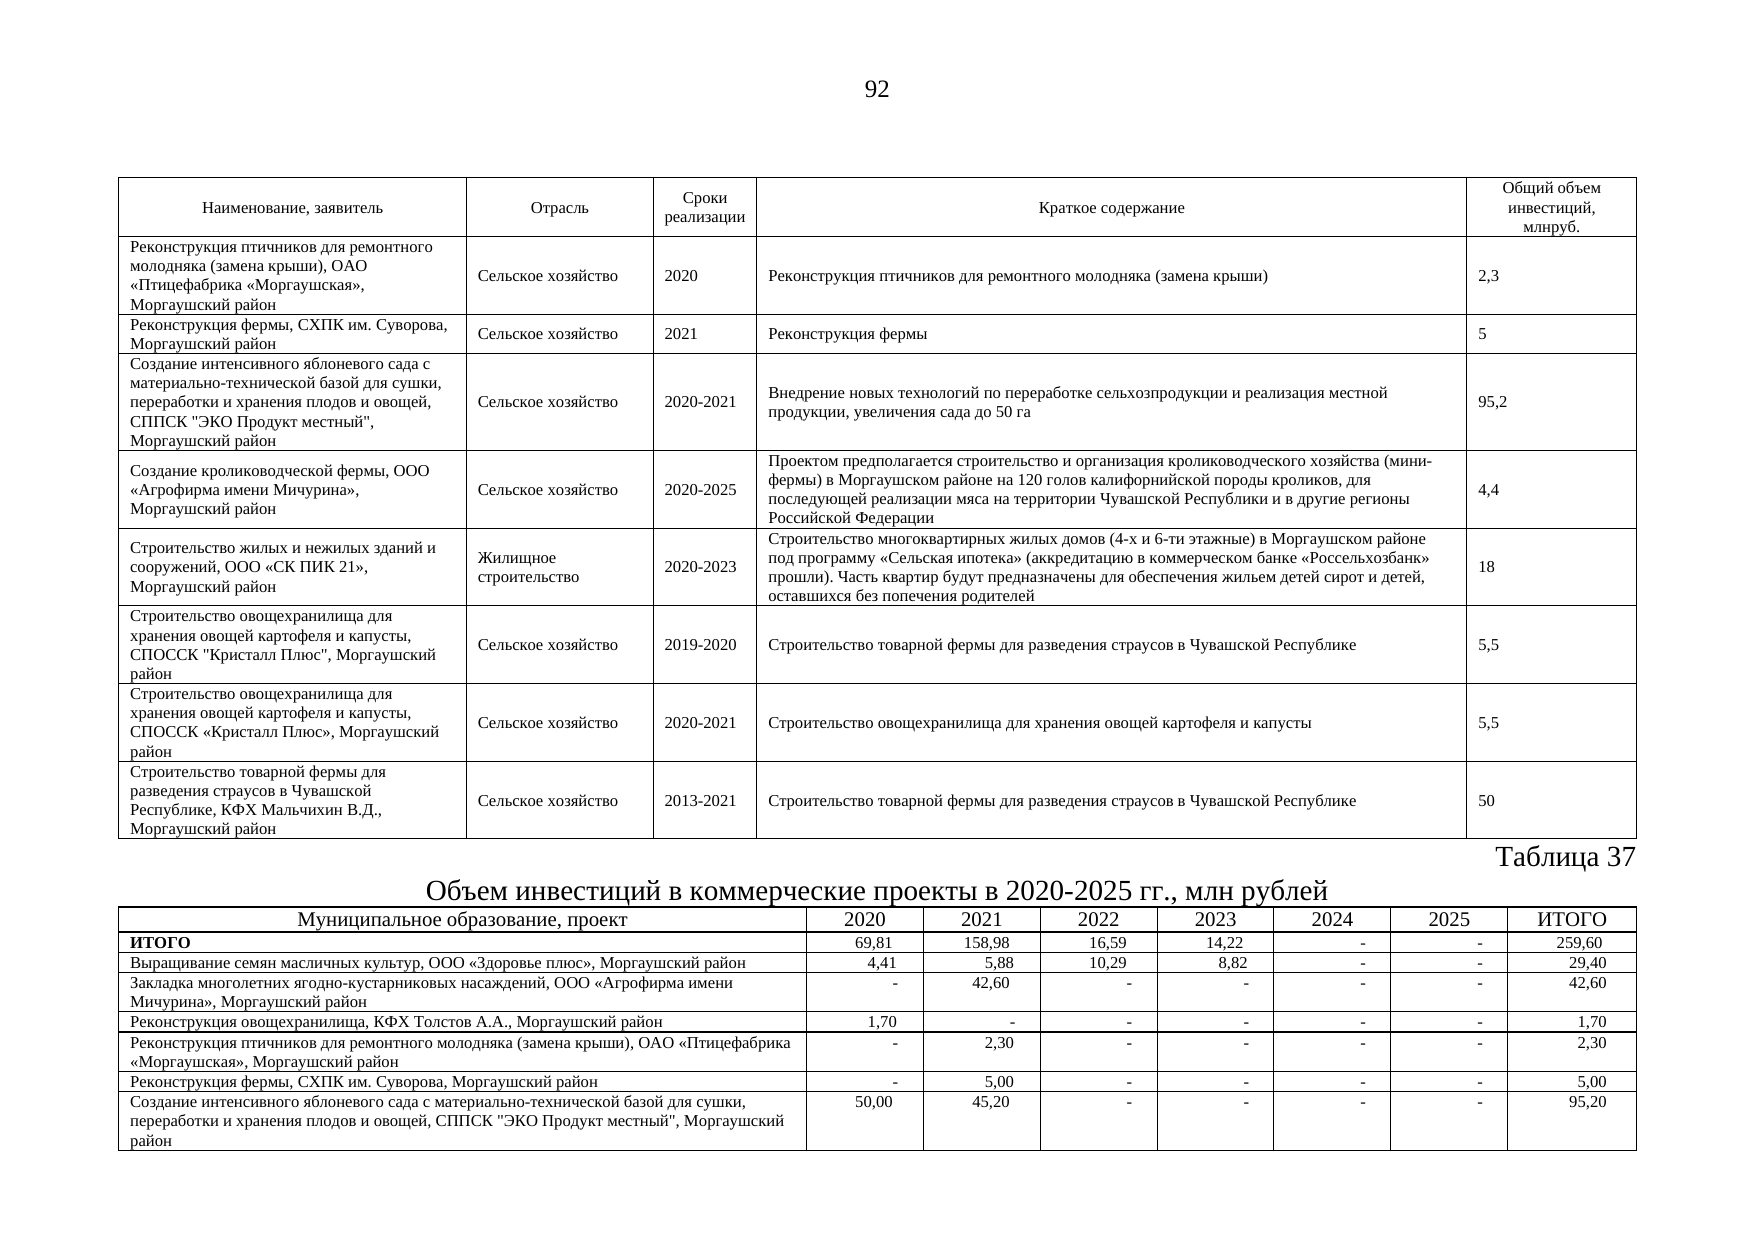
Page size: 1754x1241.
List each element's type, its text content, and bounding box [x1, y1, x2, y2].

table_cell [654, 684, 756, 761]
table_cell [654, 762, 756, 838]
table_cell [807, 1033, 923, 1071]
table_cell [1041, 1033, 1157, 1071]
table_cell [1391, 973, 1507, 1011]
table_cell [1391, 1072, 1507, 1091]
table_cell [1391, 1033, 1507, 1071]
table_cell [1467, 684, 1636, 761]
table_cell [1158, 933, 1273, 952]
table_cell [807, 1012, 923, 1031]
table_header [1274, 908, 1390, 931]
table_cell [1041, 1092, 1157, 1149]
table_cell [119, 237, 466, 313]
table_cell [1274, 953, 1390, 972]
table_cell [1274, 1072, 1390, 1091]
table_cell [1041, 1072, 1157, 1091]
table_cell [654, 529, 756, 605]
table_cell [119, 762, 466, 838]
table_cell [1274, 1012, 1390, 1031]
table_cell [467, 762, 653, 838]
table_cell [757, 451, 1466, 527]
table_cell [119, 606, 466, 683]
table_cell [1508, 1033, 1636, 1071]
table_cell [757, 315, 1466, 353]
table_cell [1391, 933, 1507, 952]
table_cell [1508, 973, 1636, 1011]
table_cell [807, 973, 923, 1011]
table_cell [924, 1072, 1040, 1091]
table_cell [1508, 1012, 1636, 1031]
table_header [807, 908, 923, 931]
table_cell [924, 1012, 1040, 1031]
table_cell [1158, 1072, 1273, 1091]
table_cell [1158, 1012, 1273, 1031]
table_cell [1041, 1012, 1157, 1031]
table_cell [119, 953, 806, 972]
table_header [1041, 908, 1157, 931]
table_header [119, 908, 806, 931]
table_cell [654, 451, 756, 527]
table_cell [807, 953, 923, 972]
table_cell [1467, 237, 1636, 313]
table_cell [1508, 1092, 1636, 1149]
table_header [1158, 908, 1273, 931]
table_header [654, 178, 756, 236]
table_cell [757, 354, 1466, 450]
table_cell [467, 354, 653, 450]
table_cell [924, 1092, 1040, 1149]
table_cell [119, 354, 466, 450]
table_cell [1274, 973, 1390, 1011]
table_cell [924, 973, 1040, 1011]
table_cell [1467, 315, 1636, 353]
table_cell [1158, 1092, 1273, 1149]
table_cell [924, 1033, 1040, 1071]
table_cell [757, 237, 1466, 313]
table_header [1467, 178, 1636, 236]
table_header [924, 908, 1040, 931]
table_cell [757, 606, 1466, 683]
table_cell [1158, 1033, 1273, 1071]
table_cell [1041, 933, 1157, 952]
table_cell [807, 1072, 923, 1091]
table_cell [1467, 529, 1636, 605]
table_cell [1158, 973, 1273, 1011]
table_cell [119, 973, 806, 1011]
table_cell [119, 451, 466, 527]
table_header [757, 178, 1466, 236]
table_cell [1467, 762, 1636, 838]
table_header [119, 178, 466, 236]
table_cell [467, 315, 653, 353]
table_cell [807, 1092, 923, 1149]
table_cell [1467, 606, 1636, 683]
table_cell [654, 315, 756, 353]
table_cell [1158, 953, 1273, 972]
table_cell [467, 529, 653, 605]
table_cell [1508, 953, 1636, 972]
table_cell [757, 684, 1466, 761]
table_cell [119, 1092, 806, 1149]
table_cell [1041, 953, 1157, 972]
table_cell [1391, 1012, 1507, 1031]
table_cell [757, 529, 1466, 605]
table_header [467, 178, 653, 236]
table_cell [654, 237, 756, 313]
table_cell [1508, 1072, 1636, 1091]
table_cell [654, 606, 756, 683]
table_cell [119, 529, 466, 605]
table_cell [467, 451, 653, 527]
text Объем инвестиций в коммерческие проекты в 2020-2025 гг., млн рублей [118, 873, 1636, 906]
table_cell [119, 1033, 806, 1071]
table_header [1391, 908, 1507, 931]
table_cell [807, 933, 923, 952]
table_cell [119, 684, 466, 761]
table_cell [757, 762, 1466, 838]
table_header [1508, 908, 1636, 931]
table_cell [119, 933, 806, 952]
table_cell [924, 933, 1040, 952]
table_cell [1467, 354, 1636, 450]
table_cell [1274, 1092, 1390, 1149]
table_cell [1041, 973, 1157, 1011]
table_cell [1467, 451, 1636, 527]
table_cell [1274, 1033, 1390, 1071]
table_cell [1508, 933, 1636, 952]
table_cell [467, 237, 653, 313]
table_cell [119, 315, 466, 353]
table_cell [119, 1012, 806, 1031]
text Таблица 37 [118, 839, 1636, 873]
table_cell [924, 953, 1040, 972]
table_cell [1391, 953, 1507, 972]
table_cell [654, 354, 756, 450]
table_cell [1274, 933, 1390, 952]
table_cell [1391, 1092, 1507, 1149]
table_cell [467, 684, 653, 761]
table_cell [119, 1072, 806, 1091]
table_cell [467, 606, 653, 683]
